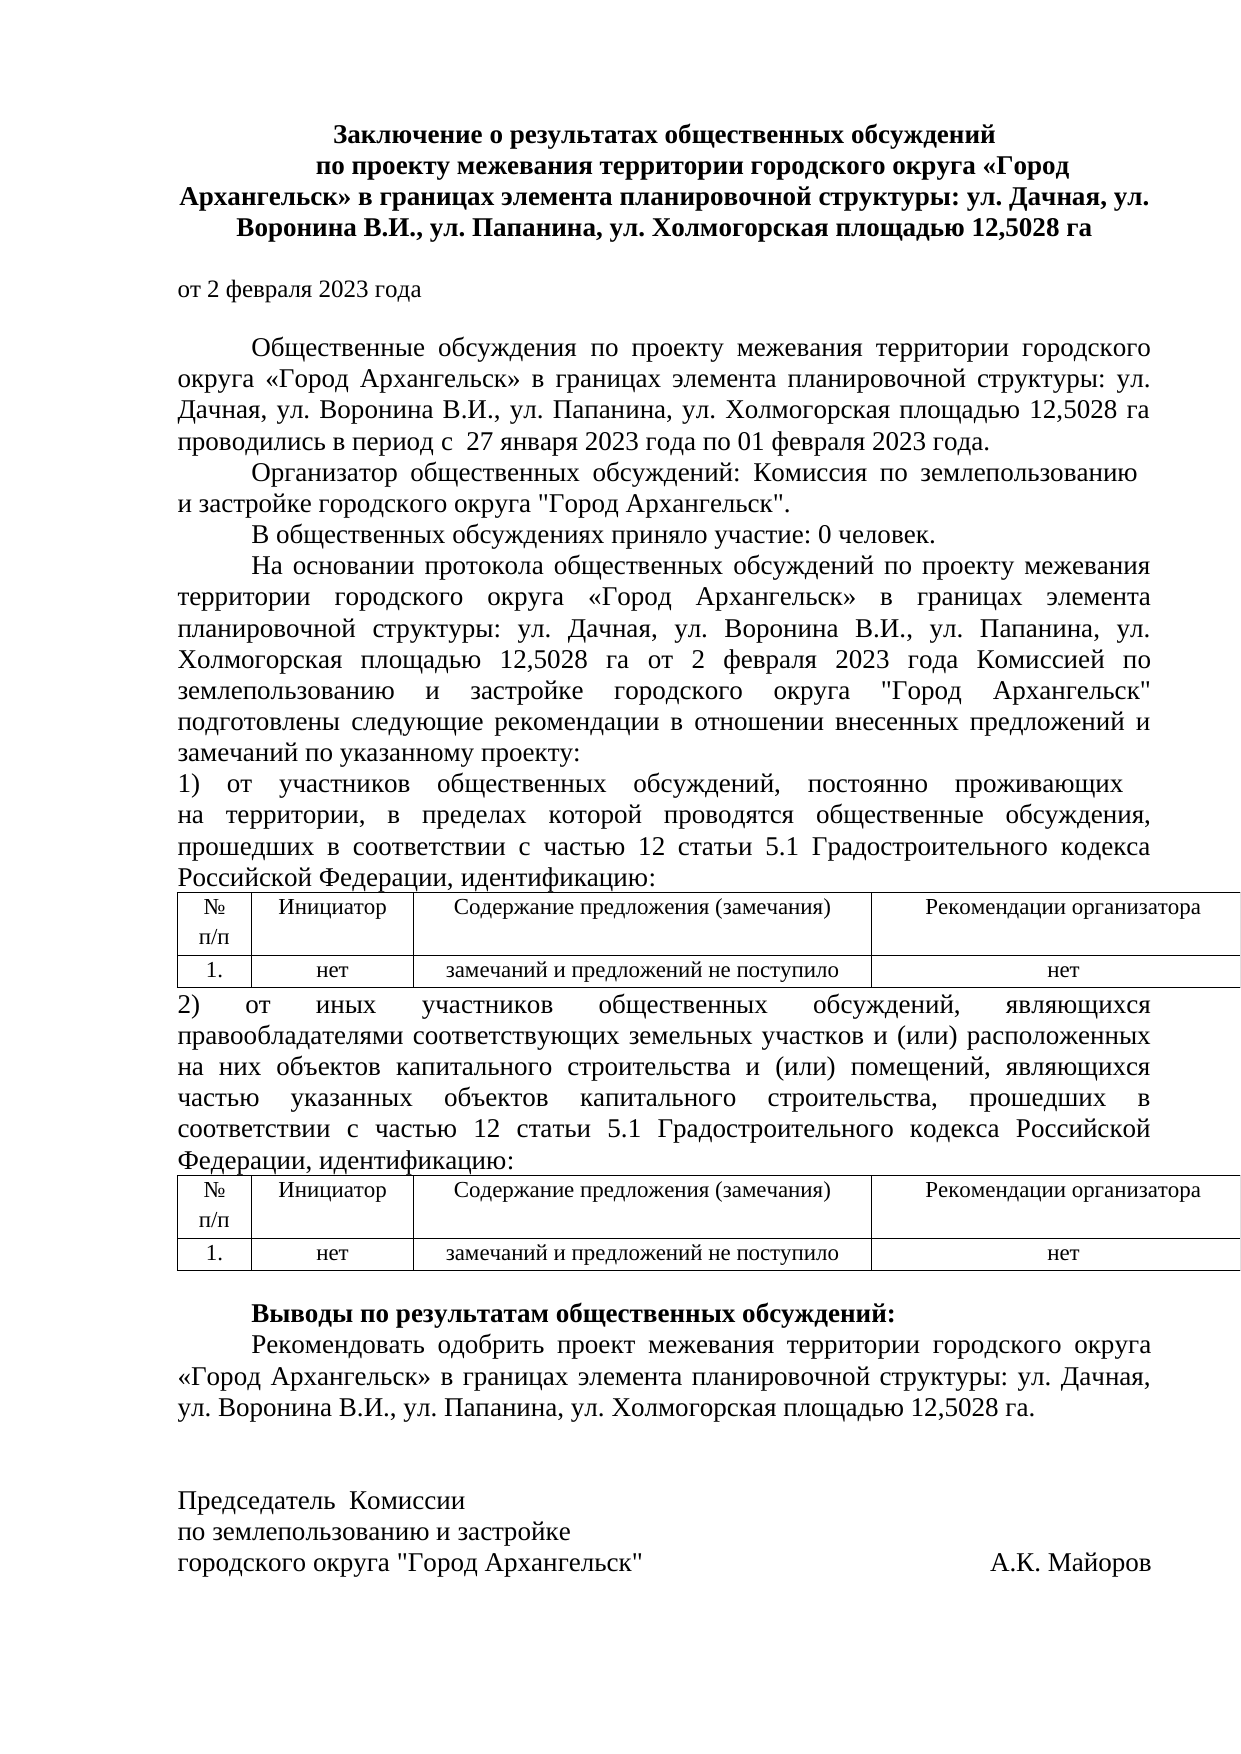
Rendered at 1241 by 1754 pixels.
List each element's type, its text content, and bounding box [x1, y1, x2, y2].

text 1) от участников общественных обсуждений, постоянно проживающих на территории, в пределах которой проводятся общественные обсуждения, прошедших в соответствии с частью 12 статьи 5.1 Градостроительного кодекса Российской Федерации, идентификацию: [177, 767, 1152, 892]
table_header Содержание предложения (замечания) [414, 893, 871, 954]
table_header № п/п [178, 893, 251, 954]
text 2) от иных участников общественных обсуждений, являющихся правообладателями соответствующих земельных участков и (или) расположенных на них объектов капитального строительства и (или) помещений, являющихся частью указанных объектов капитального строительства, прошедших в соответствии с частью 12 статьи 5.1 Градостроительного кодекса Российской Федерации, идентификацию: [177, 988, 1152, 1175]
table_header № п/п [178, 1176, 251, 1237]
table_header А.К. Майоров [775, 1484, 1163, 1578]
text В общественных обсуждениях приняло участие: 0 человек. [177, 518, 1152, 549]
table_cell замечаний и предложений не поступило [414, 956, 871, 987]
table_cell замечаний и предложений не поступило [414, 1239, 871, 1270]
table_header Председатель Комиссии по землепользованию и застройке городского округа "Город Архангельск" [166, 1484, 775, 1578]
text Рекомендовать одобрить проект межевания территории городского округа «Город Архангельск» в границах элемента планировочной структуры: ул. Дачная, ул. Воронина В.И., ул. Папанина, ул. Холмогорская площадью 12,5028 га. [177, 1328, 1152, 1422]
table_cell нет [252, 956, 413, 987]
text Выводы по результатам общественных обсуждений: [177, 1297, 1152, 1328]
table_cell нет [872, 956, 1240, 987]
text Общественные обсуждения по проекту межевания территории городского округа «Город Архангельск» в границах элемента планировочной структуры: ул. Дачная, ул. Воронина В.И., ул. Папанина, ул. Холмогорская площадью 12,5028 га проводились в период с 27 января 2023 года по 01 февраля 2023 года. [177, 331, 1152, 456]
text Заключение о результатах общественных обсуждений [177, 118, 1152, 149]
table_header Инициатор [252, 1176, 413, 1237]
table_cell 1. [178, 1239, 251, 1270]
table_cell нет [872, 1239, 1240, 1270]
table_header Рекомендации организатора [872, 1176, 1240, 1237]
text Организатор общественных обсуждений: Комиссия по землепользованию и застройке городского округа "Город Архангельск". [177, 456, 1152, 518]
table_header Рекомендации организатора [872, 893, 1240, 954]
text На основании протокола общественных обсуждений по проекту межевания территории городского округа «Город Архангельск» в границах элемента планировочной структуры: ул. Дачная, ул. Воронина В.И., ул. Папанина, ул. Холмогорская площадью 12,5028 га от 2 февраля 2023 года Комиссией по землепользованию и застройке городского округа "Город Архангельск" подготовлены следующие рекомендации в отношении внесенных предложений и замечаний по указанному проекту: [177, 549, 1152, 767]
table_header Инициатор [252, 893, 413, 954]
table_header Содержание предложения (замечания) [414, 1176, 871, 1237]
table_cell нет [252, 1239, 413, 1270]
text по проекту межевания территории городского округа «Город Архангельск» в границах элемента планировочной структуры: ул. Дачная, ул. Воронина В.И., ул. Папанина, ул. Холмогорская площадью 12,5028 га [177, 149, 1152, 243]
table_cell 1. [178, 956, 251, 987]
text от 2 февраля 2023 года [177, 274, 1152, 303]
